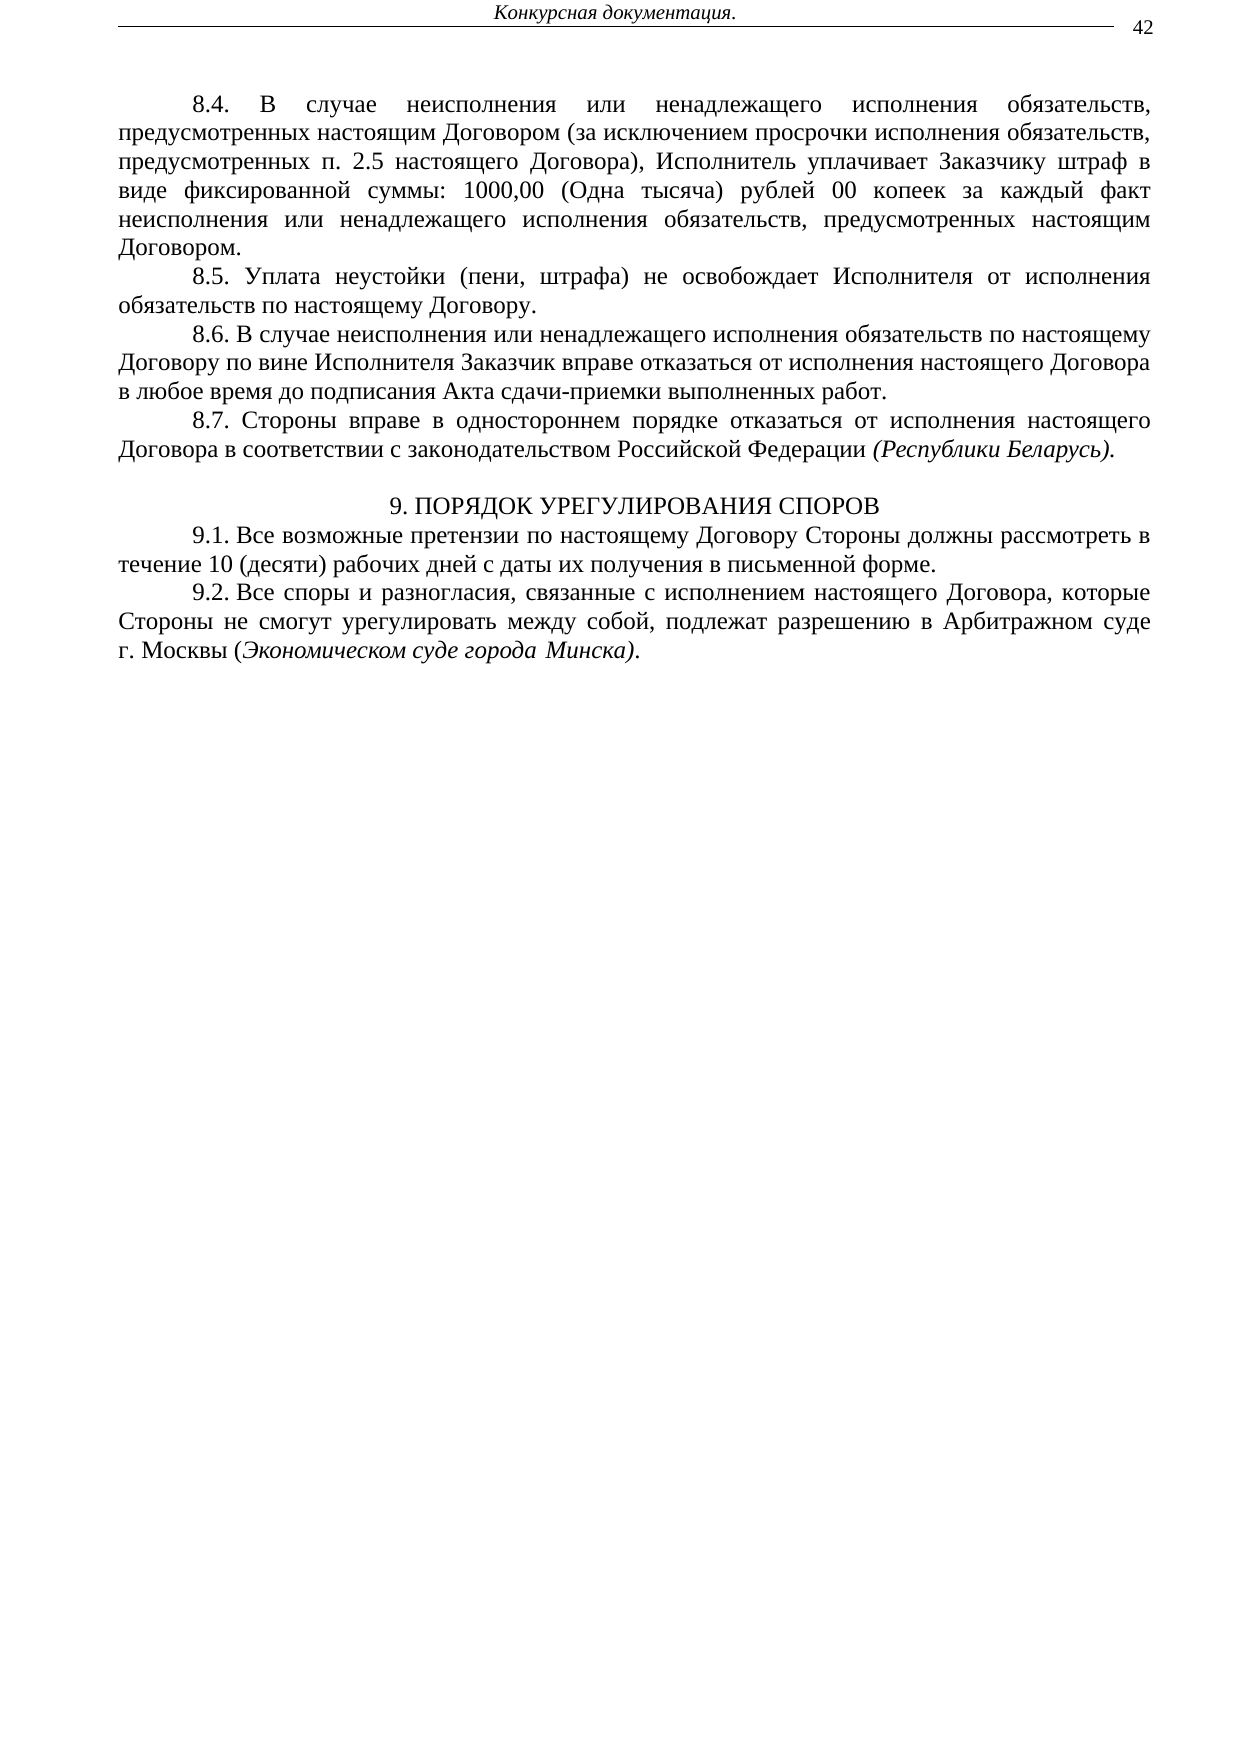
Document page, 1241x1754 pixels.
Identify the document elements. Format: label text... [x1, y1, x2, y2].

text 9. ПОРЯДОК УРЕГУЛИРОВАНИЯ СПОРОВ [118, 491, 1152, 520]
text 8.4. В случае неисполнения или ненадлежащего исполнения обязательств, предусмотренных настоящим Договором (за исключением просрочки исполнения обязательств, предусмотренных п. 2.5 настоящего Договора), Исполнитель уплачивает Заказчику штраф в виде фиксированной суммы: 1000,00 (Одна тысяча) рублей 00 копеек за каждый факт неисполнения или ненадлежащего исполнения обязательств, предусмотренных настоящим Договором. [118, 89, 1152, 261]
text 8.6. В случае неисполнения или ненадлежащего исполнения обязательств по настоящему Договору по вине Исполнителя Заказчик вправе отказаться от исполнения настоящего Договора в любое время до подписания Акта сдачи-приемки выполненных работ. [118, 319, 1152, 405]
text 8.5. Уплата неустойки (пени, штрафа) не освобождает Исполнителя от исполнения обязательств по настоящему Договору. [118, 261, 1152, 319]
text 9.2. Все споры и разногласия, связанные с исполнением настоящего Договора, которые Стороны не смогут урегулировать между собой, подлежат разрешению в Арбитражном суде г. Москвы (Экономическом суде города Минска). [118, 577, 1152, 664]
text 8.7. Стороны вправе в одностороннем порядке отказаться от исполнения настоящего Договора в соответствии с законодательством Российской Федерации (Республики Беларусь). [118, 405, 1152, 462]
text 9.1. Все возможные претензии по настоящему Договору Стороны должны рассмотреть в течение 10 (десяти) рабочих дней с даты их получения в письменной форме. [118, 520, 1152, 577]
